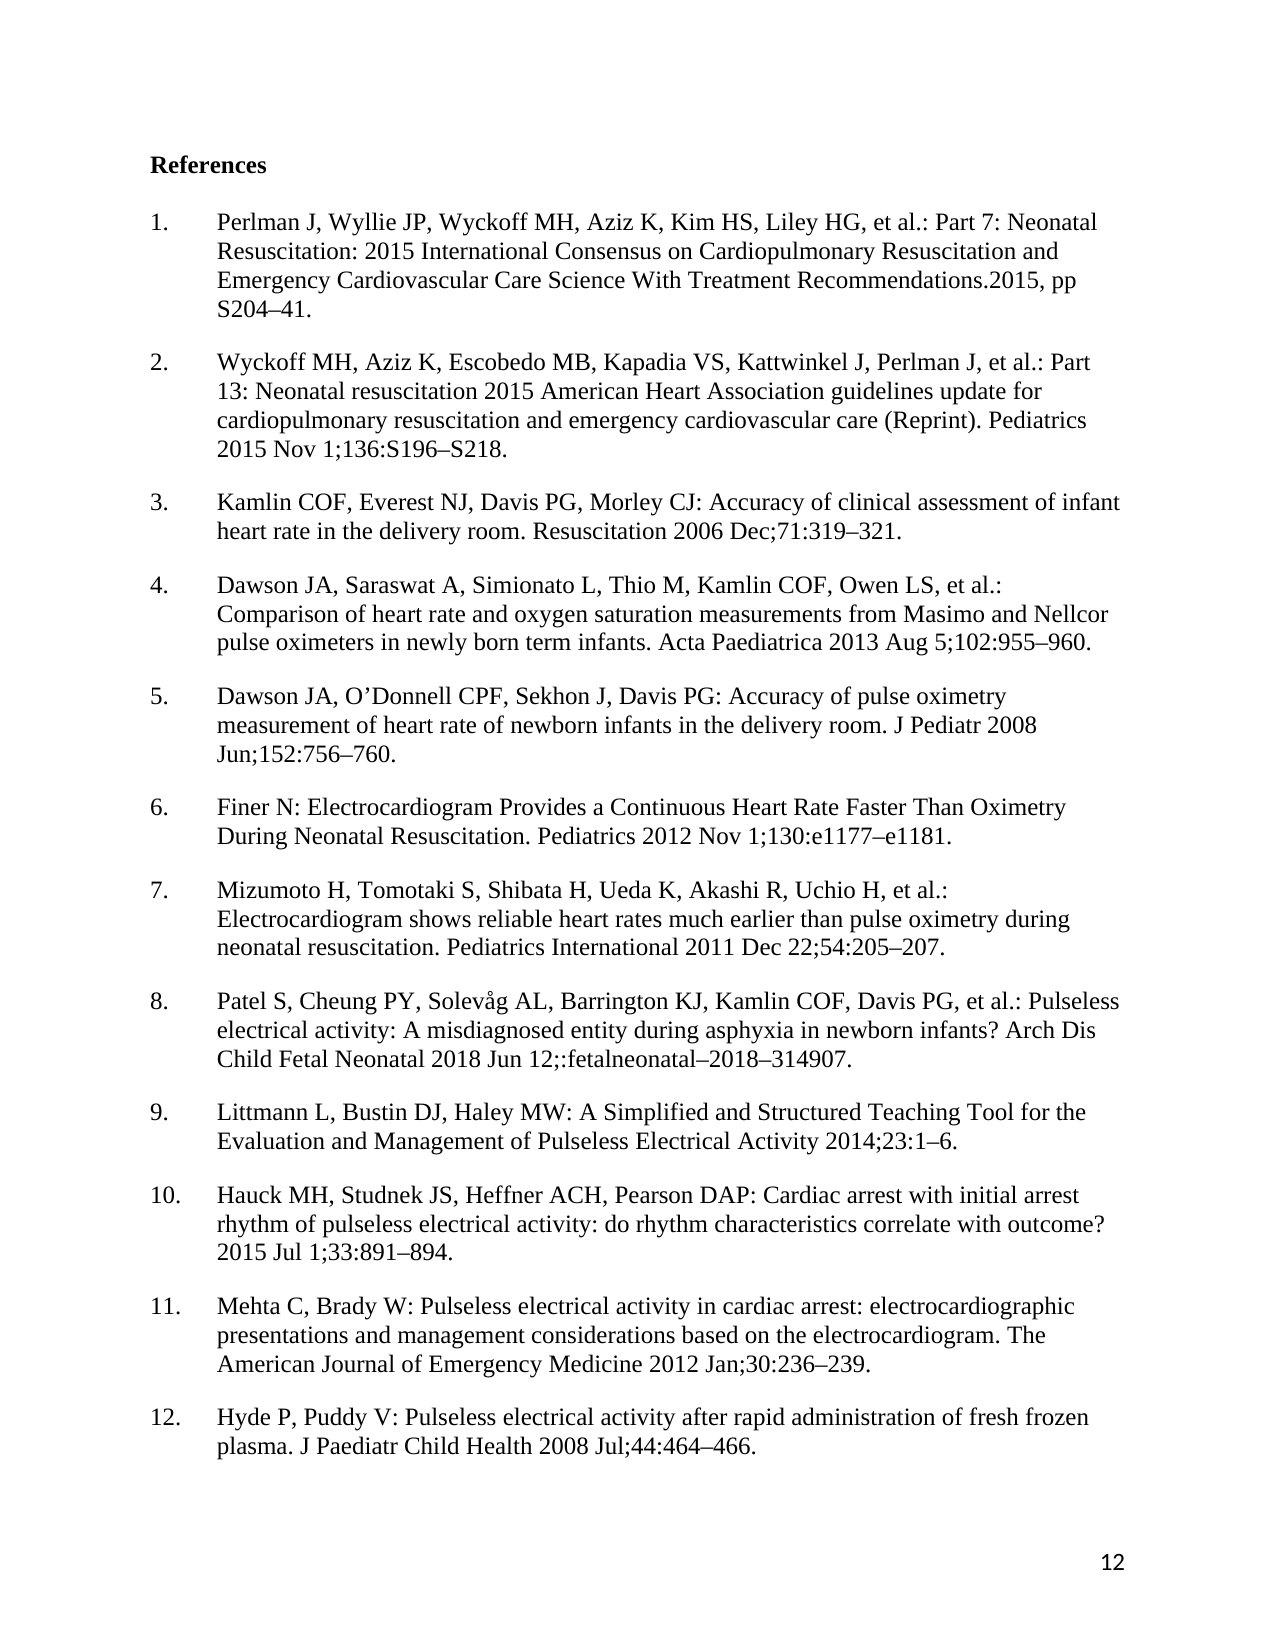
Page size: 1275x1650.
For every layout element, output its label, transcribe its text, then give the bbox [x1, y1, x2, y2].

text 6. Finer N: Electrocardiogram Provides a Continuous Heart Rate Faster Than Oximetry During Neonatal Resuscitation. Pediatrics 2012 Nov 1;130:e1177–e1181. [150, 792, 1125, 850]
text 3. Kamlin COF, Everest NJ, Davis PG, Morley CJ: Accuracy of clinical assessment of infant heart rate in the delivery room. Resuscitation 2006 Dec;71:319–321. [150, 487, 1125, 545]
text References [150, 150, 1125, 179]
text 7. Mizumoto H, Tomotaki S, Shibata H, Ueda K, Akashi R, Uchio H, et al.: Electrocardiogram shows reliable heart rates much earlier than pulse oximetry during neonatal resuscitation. Pediatrics International 2011 Dec 22;54:205–207. [150, 875, 1125, 961]
text 11. Mehta C, Brady W: Pulseless electrical activity in cardiac arrest: electrocardiographic presentations and management considerations based on the electrocardiogram. The American Journal of Emergency Medicine 2012 Jan;30:236–239. [150, 1291, 1125, 1377]
text 9. Littmann L, Bustin DJ, Haley MW: A Simplified and Structured Teaching Tool for the Evaluation and Management of Pulseless Electrical Activity 2014;23:1–6. [150, 1097, 1125, 1155]
text 5. Dawson JA, O’Donnell CPF, Sekhon J, Davis PG: Accuracy of pulse oximetry measurement of heart rate of newborn infants in the delivery room. J Pediatr 2008 Jun;152:756–760. [150, 681, 1125, 767]
text 1. Perlman J, Wyllie JP, Wyckoff MH, Aziz K, Kim HS, Liley HG, et al.: Part 7: Neonatal Resuscitation: 2015 International Consensus on Cardiopulmonary Resuscitation and Emergency Cardiovascular Care Science With Treatment Recommendations.2015, pp S204–41. [150, 207, 1125, 322]
text 4. Dawson JA, Saraswat A, Simionato L, Thio M, Kamlin COF, Owen LS, et al.: Comparison of heart rate and oxygen saturation measurements from Masimo and Nellcor pulse oximeters in newly born term infants. Acta Paediatrica 2013 Aug 5;102:955–960. [150, 570, 1125, 656]
text 10. Hauck MH, Studnek JS, Heffner ACH, Pearson DAP: Cardiac arrest with initial arrest rhythm of pulseless electrical activity: do rhythm characteristics correlate with outcome? 2015 Jul 1;33:891–894. [150, 1180, 1125, 1266]
text 12. Hyde P, Puddy V: Pulseless electrical activity after rapid administration of fresh frozen plasma. J Paediatr Child Health 2008 Jul;44:464–466. [150, 1402, 1125, 1460]
text 2. Wyckoff MH, Aziz K, Escobedo MB, Kapadia VS, Kattwinkel J, Perlman J, et al.: Part 13: Neonatal resuscitation 2015 American Heart Association guidelines update for cardiopulmonary resuscitation and emergency cardiovascular care (Reprint). Pediatrics 2015 Nov 1;136:S196–S218. [150, 347, 1125, 462]
text 8. Patel S, Cheung PY, Solevåg AL, Barrington KJ, Kamlin COF, Davis PG, et al.: Pulseless electrical activity: A misdiagnosed entity during asphyxia in newborn infants? Arch Dis Child Fetal Neonatal 2018 Jun 12;:fetalneonatal–2018–314907. [150, 986, 1125, 1072]
